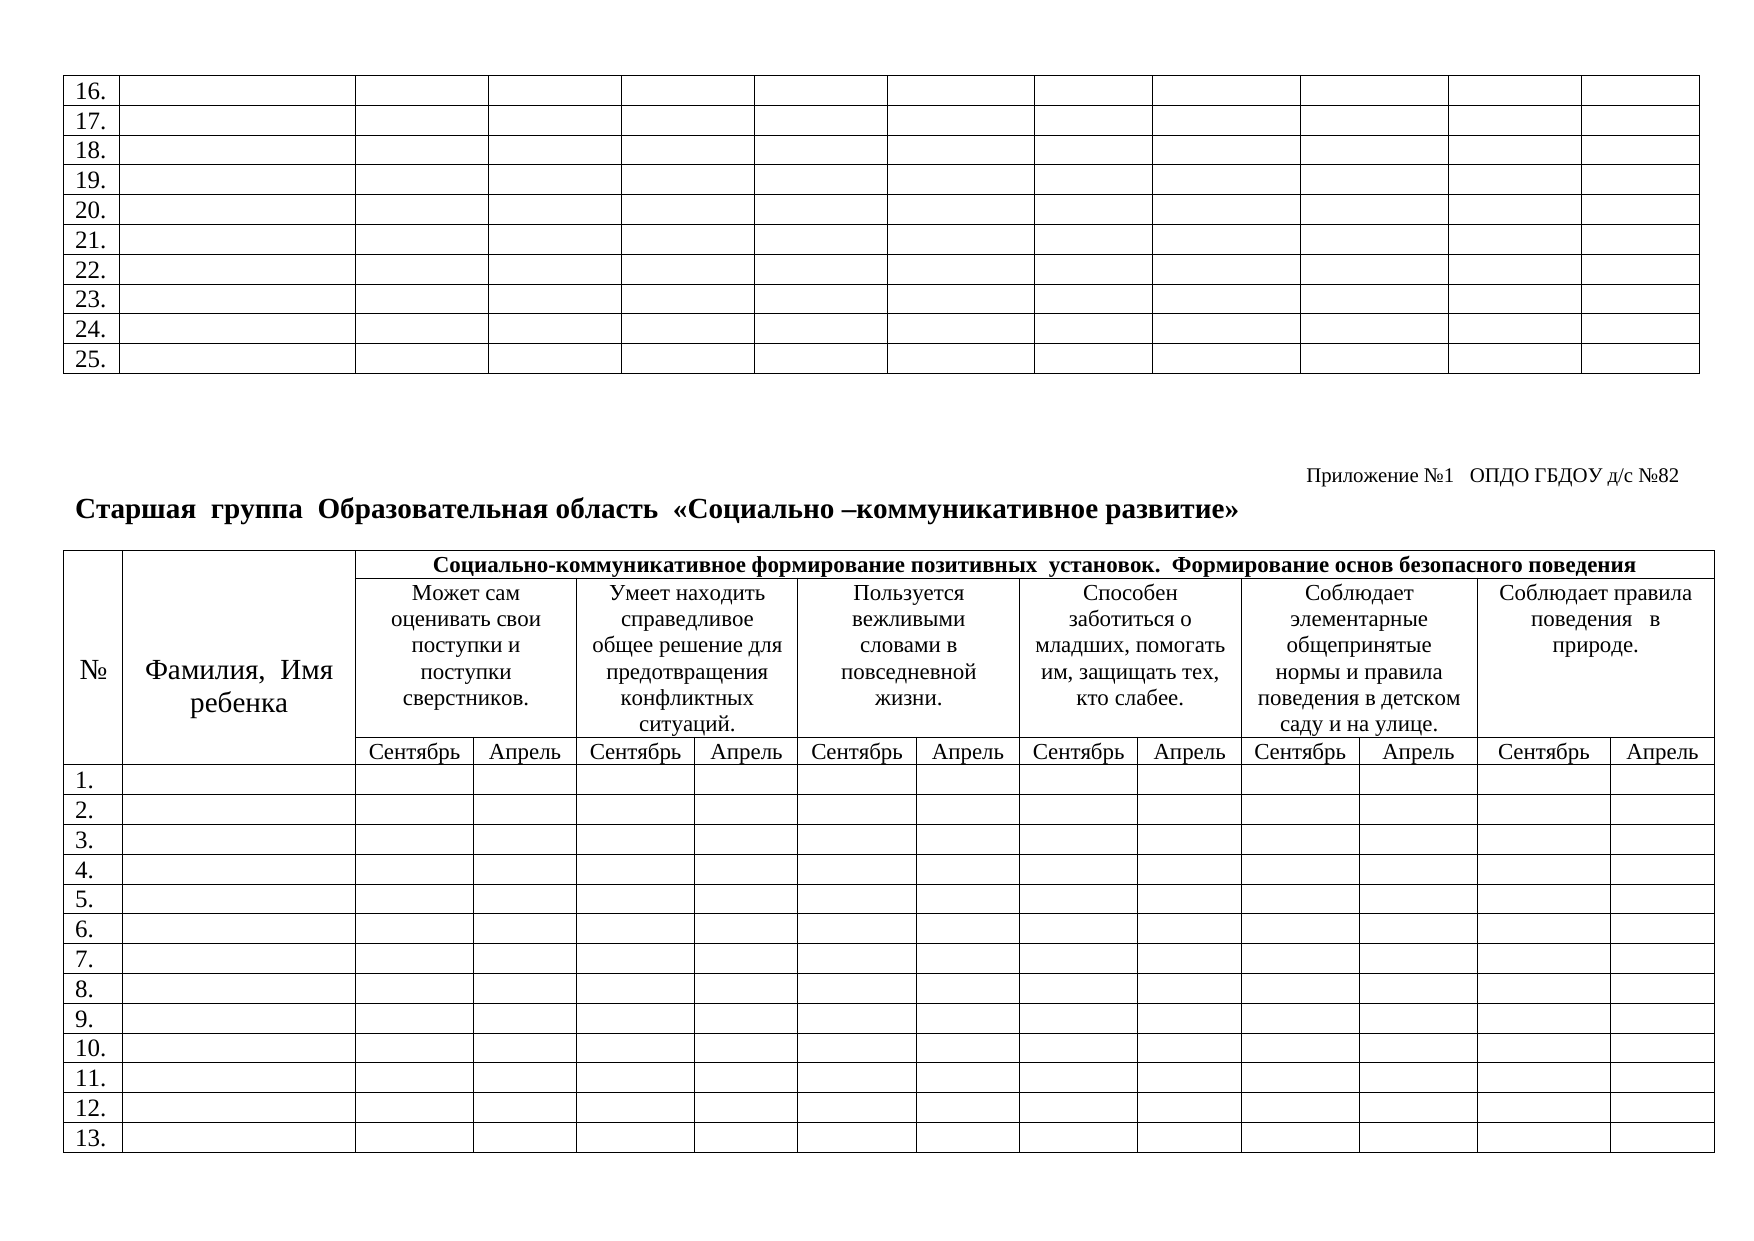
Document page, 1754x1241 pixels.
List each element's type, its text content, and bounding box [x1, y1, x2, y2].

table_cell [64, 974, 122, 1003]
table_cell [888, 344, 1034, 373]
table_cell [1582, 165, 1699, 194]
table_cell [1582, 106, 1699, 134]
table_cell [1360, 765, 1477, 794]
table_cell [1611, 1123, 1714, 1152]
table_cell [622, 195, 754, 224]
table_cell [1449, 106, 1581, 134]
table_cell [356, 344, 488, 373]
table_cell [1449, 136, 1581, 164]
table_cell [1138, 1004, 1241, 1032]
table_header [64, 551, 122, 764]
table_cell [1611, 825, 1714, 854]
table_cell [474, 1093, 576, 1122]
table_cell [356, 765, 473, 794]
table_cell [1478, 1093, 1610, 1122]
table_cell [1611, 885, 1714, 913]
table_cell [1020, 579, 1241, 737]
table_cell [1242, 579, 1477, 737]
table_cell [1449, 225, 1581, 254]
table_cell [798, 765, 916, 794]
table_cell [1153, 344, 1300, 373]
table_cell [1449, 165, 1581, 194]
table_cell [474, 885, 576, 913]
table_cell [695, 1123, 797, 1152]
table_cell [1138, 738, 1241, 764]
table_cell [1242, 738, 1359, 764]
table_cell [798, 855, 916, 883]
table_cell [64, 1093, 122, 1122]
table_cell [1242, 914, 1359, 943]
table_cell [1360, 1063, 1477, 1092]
text Старшая группа Образовательная область «Социально –коммуникативное развитие» [75, 491, 1679, 524]
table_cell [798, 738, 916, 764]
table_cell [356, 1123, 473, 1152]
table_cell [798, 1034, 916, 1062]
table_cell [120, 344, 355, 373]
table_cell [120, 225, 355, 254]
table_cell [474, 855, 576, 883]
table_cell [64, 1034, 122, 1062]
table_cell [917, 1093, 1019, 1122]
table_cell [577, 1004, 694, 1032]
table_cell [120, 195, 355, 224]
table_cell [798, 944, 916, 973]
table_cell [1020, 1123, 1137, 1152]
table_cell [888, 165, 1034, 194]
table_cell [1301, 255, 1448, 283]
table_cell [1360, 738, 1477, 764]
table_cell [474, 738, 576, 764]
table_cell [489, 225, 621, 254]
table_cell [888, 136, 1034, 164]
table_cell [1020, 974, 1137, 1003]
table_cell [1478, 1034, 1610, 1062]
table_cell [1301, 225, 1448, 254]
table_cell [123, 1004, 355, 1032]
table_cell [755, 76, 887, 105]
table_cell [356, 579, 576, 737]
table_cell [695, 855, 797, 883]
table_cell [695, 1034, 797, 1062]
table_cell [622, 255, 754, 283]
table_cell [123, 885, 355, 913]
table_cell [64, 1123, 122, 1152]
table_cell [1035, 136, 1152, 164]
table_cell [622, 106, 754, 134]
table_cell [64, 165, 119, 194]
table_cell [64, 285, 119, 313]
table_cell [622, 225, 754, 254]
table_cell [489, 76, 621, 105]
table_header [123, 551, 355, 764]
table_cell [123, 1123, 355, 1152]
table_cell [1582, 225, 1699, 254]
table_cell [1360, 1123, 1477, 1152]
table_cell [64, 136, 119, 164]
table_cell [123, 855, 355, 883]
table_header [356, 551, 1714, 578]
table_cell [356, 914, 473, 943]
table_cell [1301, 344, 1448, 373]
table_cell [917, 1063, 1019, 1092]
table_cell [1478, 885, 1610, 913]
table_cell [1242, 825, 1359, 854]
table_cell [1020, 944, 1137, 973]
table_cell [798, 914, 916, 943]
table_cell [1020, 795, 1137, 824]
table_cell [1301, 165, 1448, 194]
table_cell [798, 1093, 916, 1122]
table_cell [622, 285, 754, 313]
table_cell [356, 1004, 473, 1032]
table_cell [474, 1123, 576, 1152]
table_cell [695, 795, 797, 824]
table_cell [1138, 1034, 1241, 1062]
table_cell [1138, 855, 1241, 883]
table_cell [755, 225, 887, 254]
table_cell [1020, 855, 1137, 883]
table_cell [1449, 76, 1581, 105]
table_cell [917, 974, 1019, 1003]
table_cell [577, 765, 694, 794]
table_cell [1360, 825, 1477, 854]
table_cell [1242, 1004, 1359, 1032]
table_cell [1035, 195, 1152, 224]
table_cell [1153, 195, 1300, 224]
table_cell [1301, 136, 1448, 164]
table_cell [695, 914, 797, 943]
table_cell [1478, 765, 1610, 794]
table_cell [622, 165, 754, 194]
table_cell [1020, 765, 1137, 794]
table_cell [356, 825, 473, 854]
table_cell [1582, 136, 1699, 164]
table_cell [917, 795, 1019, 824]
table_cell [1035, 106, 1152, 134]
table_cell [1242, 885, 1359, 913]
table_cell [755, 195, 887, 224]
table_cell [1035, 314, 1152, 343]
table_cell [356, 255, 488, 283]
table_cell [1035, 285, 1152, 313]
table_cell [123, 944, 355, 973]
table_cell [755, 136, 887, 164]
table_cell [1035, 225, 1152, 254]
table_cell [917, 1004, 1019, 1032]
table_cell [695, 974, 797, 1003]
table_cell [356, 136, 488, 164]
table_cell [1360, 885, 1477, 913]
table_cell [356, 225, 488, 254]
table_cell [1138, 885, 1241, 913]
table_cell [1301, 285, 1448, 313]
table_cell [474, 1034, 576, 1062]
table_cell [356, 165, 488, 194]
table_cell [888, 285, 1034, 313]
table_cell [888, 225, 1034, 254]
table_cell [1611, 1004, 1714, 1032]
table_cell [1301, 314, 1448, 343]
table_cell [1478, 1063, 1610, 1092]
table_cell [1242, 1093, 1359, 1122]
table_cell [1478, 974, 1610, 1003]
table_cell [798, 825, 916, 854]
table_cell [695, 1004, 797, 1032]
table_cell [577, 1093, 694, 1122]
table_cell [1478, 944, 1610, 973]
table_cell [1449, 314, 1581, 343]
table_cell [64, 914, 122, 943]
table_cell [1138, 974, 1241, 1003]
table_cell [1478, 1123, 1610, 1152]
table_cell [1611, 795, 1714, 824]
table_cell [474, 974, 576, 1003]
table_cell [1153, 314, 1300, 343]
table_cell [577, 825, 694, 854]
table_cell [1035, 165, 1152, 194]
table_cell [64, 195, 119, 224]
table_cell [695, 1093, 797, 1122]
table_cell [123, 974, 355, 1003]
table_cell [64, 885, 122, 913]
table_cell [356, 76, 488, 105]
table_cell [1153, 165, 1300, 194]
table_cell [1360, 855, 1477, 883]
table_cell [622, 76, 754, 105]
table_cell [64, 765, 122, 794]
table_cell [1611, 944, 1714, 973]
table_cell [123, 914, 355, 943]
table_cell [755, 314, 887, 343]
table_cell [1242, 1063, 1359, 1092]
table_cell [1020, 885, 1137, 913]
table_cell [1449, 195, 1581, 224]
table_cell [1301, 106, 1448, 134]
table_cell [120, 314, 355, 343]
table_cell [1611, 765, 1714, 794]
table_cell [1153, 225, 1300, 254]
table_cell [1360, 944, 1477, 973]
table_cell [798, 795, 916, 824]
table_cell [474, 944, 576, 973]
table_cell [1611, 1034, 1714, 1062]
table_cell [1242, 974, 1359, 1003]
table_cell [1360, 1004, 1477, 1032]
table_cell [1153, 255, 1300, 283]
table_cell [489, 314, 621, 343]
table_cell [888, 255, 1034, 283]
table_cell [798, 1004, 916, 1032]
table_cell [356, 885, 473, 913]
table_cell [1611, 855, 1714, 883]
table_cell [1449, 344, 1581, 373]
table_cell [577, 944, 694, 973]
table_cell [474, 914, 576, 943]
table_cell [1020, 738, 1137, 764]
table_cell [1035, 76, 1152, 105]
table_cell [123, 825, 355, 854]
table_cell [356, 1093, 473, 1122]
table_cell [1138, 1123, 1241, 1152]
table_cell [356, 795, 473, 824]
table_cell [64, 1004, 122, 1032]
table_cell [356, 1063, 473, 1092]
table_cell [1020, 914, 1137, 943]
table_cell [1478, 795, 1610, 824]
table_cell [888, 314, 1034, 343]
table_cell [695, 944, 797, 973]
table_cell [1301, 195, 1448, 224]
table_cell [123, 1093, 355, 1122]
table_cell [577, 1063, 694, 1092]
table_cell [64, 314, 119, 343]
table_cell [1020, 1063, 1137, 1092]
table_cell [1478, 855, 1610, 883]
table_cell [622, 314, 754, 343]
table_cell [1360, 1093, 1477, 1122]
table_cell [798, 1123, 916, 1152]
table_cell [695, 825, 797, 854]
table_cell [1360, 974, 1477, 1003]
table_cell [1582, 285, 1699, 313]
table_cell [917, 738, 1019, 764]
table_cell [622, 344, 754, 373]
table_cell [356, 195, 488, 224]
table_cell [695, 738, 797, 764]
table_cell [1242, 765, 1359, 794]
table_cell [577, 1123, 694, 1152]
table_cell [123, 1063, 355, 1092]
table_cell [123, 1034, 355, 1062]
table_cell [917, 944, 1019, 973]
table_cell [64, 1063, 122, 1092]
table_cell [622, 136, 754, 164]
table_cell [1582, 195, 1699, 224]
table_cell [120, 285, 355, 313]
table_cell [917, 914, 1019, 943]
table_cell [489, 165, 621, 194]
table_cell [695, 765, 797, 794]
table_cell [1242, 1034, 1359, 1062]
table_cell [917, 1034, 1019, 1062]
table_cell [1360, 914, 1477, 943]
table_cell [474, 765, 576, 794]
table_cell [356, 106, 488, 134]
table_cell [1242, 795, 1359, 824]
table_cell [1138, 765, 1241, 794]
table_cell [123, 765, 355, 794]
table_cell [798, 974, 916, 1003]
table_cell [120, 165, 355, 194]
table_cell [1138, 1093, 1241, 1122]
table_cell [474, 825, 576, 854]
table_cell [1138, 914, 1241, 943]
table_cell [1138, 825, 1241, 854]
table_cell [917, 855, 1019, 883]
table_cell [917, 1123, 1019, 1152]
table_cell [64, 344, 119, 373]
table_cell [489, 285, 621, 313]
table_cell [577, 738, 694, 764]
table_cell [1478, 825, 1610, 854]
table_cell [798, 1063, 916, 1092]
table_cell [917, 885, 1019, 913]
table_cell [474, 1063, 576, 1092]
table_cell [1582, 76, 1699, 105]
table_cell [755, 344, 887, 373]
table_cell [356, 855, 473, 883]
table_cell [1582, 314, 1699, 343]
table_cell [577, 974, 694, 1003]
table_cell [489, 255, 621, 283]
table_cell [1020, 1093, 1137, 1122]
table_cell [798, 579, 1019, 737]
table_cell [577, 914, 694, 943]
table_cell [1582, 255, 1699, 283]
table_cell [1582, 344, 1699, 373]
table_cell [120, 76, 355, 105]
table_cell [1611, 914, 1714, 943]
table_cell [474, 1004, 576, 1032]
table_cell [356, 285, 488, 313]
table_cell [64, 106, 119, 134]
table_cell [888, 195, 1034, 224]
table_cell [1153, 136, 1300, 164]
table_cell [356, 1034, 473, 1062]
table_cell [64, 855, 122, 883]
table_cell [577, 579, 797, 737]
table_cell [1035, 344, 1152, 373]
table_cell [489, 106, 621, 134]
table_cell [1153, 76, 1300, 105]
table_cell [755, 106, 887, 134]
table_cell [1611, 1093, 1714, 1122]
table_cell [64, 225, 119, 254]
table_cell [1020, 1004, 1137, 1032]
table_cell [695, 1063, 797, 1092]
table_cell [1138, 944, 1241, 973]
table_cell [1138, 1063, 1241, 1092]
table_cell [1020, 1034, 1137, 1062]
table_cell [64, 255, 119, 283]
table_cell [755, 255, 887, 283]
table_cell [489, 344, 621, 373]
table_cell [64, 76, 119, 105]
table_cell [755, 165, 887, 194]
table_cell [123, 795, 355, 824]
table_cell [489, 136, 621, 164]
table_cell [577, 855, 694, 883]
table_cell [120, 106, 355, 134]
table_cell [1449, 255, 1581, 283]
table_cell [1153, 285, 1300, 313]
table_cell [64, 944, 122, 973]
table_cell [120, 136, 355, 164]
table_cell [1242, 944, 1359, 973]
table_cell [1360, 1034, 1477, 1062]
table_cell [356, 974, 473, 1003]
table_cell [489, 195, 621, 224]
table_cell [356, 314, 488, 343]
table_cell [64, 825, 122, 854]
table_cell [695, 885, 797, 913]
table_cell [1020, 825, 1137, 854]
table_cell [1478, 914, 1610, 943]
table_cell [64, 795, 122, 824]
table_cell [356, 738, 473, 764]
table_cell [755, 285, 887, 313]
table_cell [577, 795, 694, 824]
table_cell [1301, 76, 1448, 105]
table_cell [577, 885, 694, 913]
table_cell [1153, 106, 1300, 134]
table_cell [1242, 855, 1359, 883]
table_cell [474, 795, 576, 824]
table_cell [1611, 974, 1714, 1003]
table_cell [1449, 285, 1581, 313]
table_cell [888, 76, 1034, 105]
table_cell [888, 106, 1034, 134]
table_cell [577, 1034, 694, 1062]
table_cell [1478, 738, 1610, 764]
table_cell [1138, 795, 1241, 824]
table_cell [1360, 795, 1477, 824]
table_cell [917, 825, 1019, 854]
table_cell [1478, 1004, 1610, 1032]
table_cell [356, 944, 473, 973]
text Приложение №1 ОПДО ГБДОУ д/с №82 [75, 463, 1679, 487]
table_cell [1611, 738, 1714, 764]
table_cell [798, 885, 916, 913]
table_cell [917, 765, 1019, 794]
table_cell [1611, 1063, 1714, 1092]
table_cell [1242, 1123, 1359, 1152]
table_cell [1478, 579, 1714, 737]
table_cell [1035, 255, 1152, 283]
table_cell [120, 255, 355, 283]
